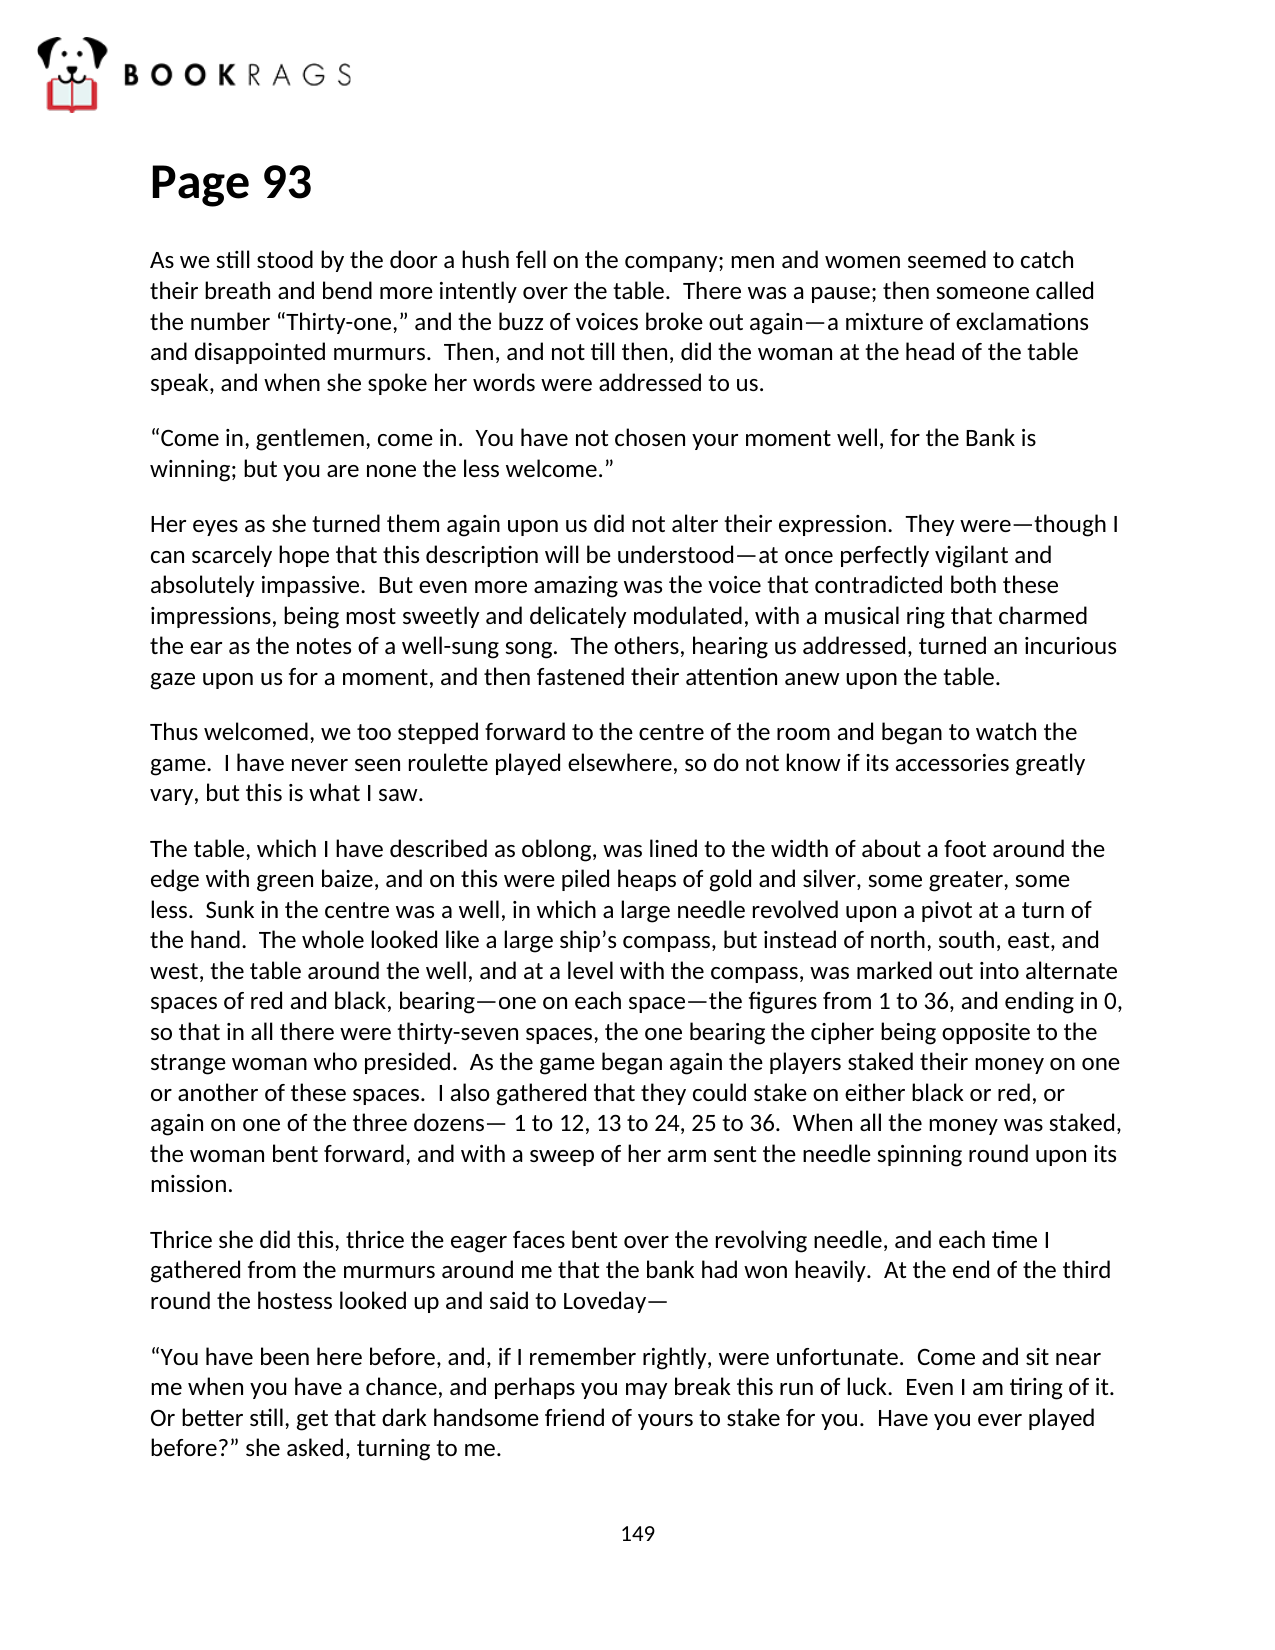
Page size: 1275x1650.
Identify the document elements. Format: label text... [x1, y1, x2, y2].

text Page 93 [150, 150, 1125, 211]
text The table, which I have described as oblong, was lined to the width of about a foot around the edge with green baize, and on this were piled heaps of gold and silver, some greater, some less. Sunk in the centre was a well, in which a large needle revolved upon a pivot at a turn of the hand. The whole looked like a large ship’s compass, but instead of north, south, east, and west, the table around the well, and at a level with the compass, was marked out into alternate spaces of red and black, bearing—­one on each space—­the figures from 1 to 36, and ending in 0, so that in all there were thirty-seven spaces, the one bearing the cipher being opposite to the strange woman who presided. As the game began again the players staked their money on one or another of these spaces. I also gathered that they could stake on either black or red, or again on one of the three dozens—­ 1 to 12, 13 to 24, 25 to 36. When all the money was staked, the woman bent forward, and with a sweep of her arm sent the needle spinning round upon its mission. [150, 833, 1125, 1199]
text Her eyes as she turned them again upon us did not alter their expression. They were—­though I can scarcely hope that this description will be understood—­at once perfectly vigilant and absolutely impassive. But even more amazing was the voice that contradicted both these impressions, being most sweetly and delicately modulated, with a musical ring that charmed the ear as the notes of a well-sung song. The others, hearing us addressed, turned an incurious gaze upon us for a moment, and then fastened their attention anew upon the table. [150, 508, 1125, 691]
text “You have been here before, and, if I remember rightly, were unfortunate. Come and sit near me when you have a chance, and perhaps you may break this run of luck. Even I am tiring of it. Or better still, get that dark handsome friend of yours to stake for you. Have you ever played before?” she asked, turning to me. [150, 1341, 1125, 1463]
text Thrice she did this, thrice the eager faces bent over the revolving needle, and each time I gathered from the murmurs around me that the bank had won heavily. At the end of the third round the hostess looked up and said to Loveday—­ [150, 1224, 1125, 1316]
picture [37, 37, 351, 113]
text “Come in, gentlemen, come in. You have not chosen your moment well, for the Bank is winning; but you are none the less welcome.” [150, 422, 1125, 483]
text As we still stood by the door a hush fell on the company; men and women seemed to catch their breath and bend more intently over the table. There was a pause; then someone called the number “Thirty-one,” and the buzz of voices broke out again—­a mixture of exclamations and disappointed murmurs. Then, and not till then, did the woman at the head of the table speak, and when she spoke her words were addressed to us. [150, 244, 1125, 397]
text Thus welcomed, we too stepped forward to the centre of the room and began to watch the game. I have never seen roulette played elsewhere, so do not know if its accessories greatly vary, but this is what I saw. [150, 716, 1125, 808]
